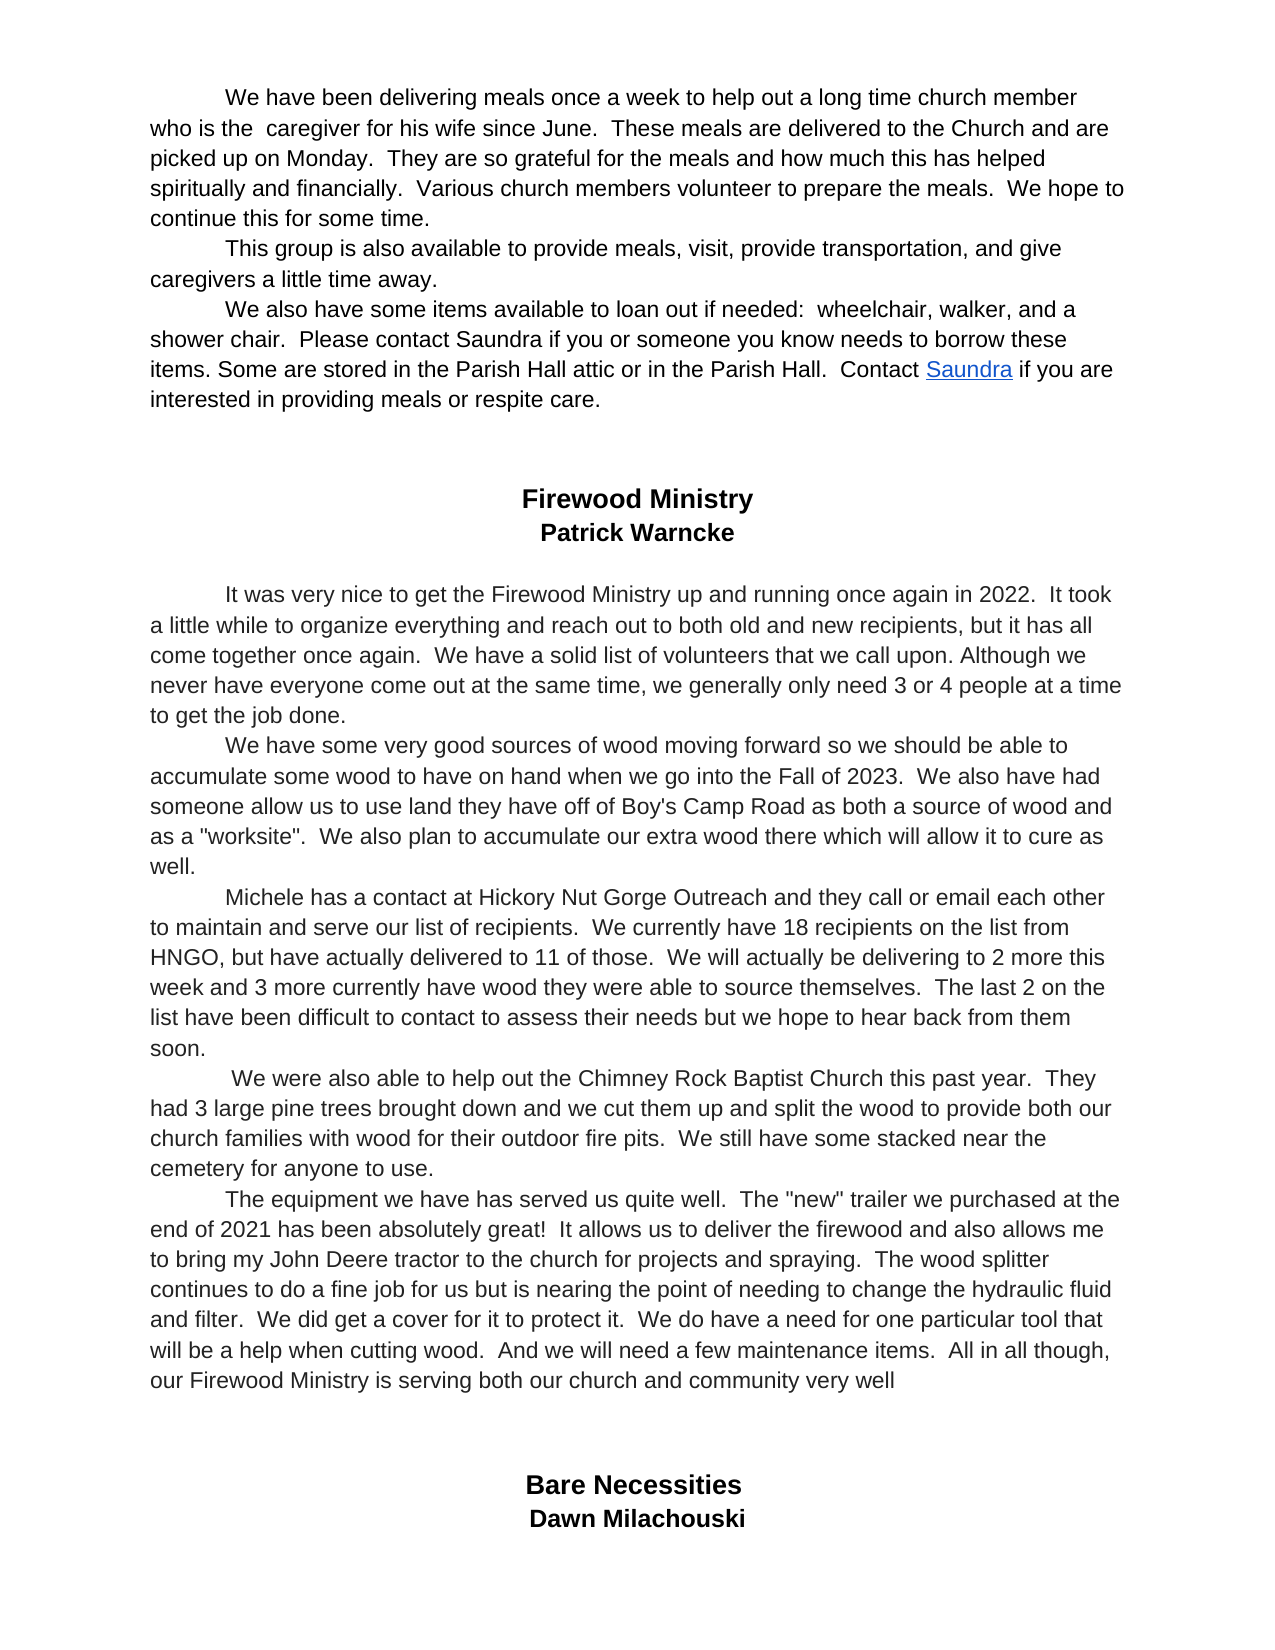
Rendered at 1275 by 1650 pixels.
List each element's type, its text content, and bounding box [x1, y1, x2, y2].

text This group is also available to provide meals, visit, provide transportation, and give caregivers a little time away. [150, 235, 1125, 292]
text The equipment we have has served us quite well. The "new" trailer we purchased at the end of 2021 has been absolutely great! It allows us to deliver the firewood and also allows me to bring my John Deere tractor to the church for projects and spraying. The wood splitter continues to do a fine job for us but is nearing the point of needing to change the hydraulic fluid and filter. We did get a cover for it to protect it. We do have a need for one particular tool that will be a help when cutting wood. And we will need a few maintenance items. All in all though, our Firewood Ministry is serving both our church and community very well [150, 1186, 1125, 1393]
text Bare Necessities Dawn Milachouski [150, 1469, 1125, 1563]
text We have been delivering meals once a week to help out a long time church member who is the caregiver for his wife since June. These meals are delivered to the Church and are picked up on Monday. They are so grateful for the meals and how much this has helped spiritually and financially. Various church members volunteer to prepare the meals. We hope to continue this for some time. [150, 84, 1125, 232]
text We also have some items available to loan out if needed: wheelchair, walker, and a shower chair. Please contact Saundra if you or someone you know needs to borrow these items. Some are stored in the Parish Hall attic or in the Parish Hall. Contact Saundra if you are interested in providing meals or respite care. [150, 296, 1125, 413]
text Firewood Ministry Patrick Warncke [150, 483, 1125, 547]
text We were also able to help out the Chimney Rock Baptist Church this past year. They had 3 large pine trees brought down and we cut them up and split the wood to provide both our church families with wood for their outdoor fire pits. We still have some stacked near the cemetery for anyone to use. [150, 1065, 1125, 1182]
text It was very nice to get the Firewood Ministry up and running once again in 2022. It took a little while to organize everything and reach out to both old and new recipients, but it has all come together once again. We have a solid list of volunteers that we call upon. Although we never have everyone come out at the same time, we generally only need 3 or 4 people at a time to get the job done. [150, 581, 1125, 729]
text Michele has a contact at Hickory Nut Gorge Outreach and they call or email each other to maintain and serve our list of recipients. We currently have 18 recipients on the list from HNGO, but have actually delivered to 11 of those. We will actually be delivering to 2 more this week and 3 more currently have wood they were able to source themselves. The last 2 on the list have been difficult to contact to assess their needs but we hope to hear back from them soon. [150, 883, 1125, 1061]
text We have some very good sources of wood moving forward so we should be able to accumulate some wood to have on hand when we go into the Fall of 2023. We also have had someone allow us to use land they have off of Boy's Camp Road as both a source of wood and as a "worksite". We also plan to accumulate our extra wood there which will allow it to cure as well. [150, 732, 1125, 880]
